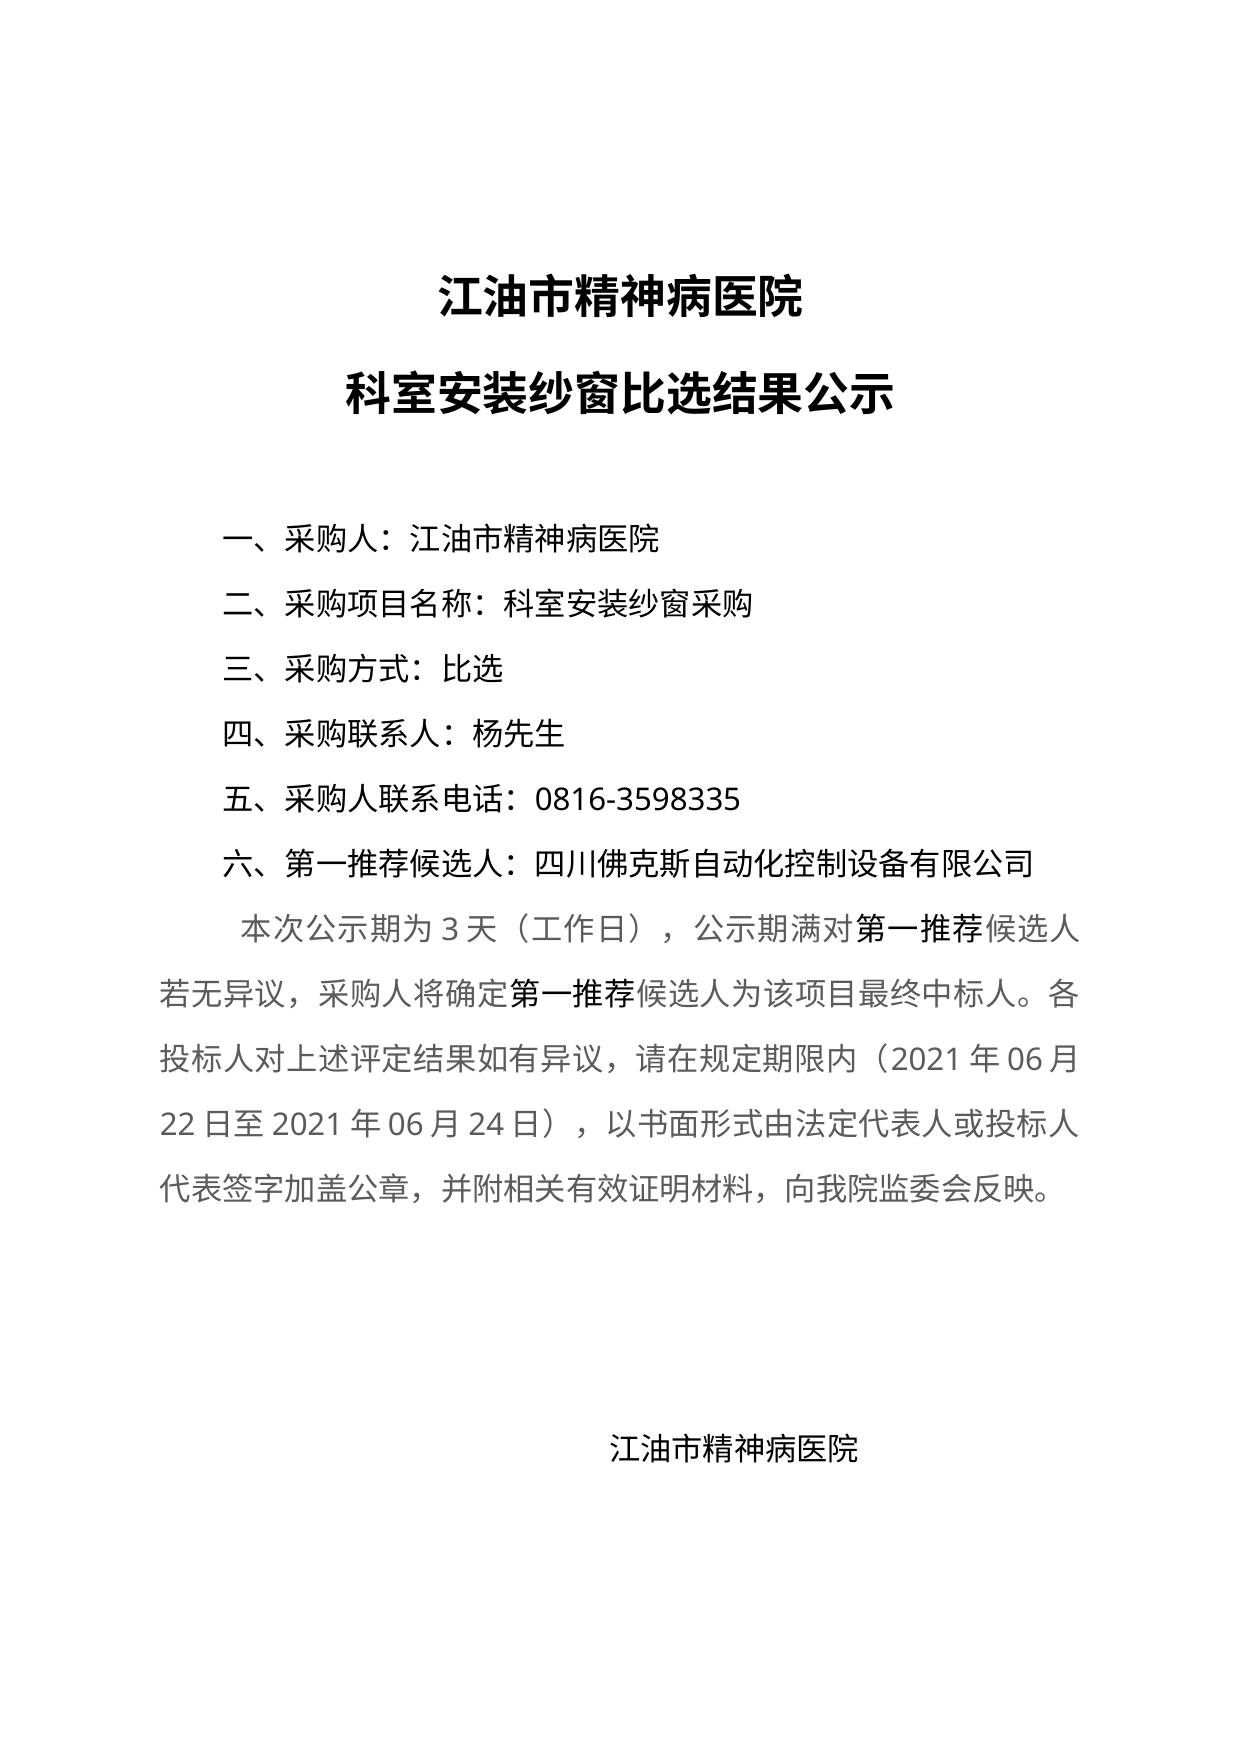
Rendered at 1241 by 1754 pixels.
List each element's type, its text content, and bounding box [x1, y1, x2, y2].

text 六、第一推荐候选人：四川佛克斯自动化控制设备有限公司 [159, 830, 1081, 895]
text 一、采购人：江油市精神病医院 [159, 505, 1081, 570]
text 五、采购人联系电话：0816-3598335 [159, 765, 1081, 830]
text 三、采购方式：比选 [159, 635, 1081, 700]
text 科室安装纱窗比选结果公示 [159, 342, 1081, 440]
text 江油市精神病医院 [159, 245, 1081, 342]
text 江油市精神病医院 [159, 1415, 1081, 1480]
text 本次公示期为3天（工作日），公示期满对第一推荐候选人若无异议，采购人将确定第一推荐候选人为该项目最终中标人。各投标人对上述评定结果如有异议，请在规定期限内（2021年06月22日至2021年06月24日），以书面形式由法定代表人或投标人代表签字加盖公章，并附相关有效证明材料，向我院监委会反映。 [159, 895, 1081, 1220]
text 二、采购项目名称：科室安装纱窗采购 [159, 570, 1081, 635]
text 四、采购联系人：杨先生 [159, 700, 1081, 765]
